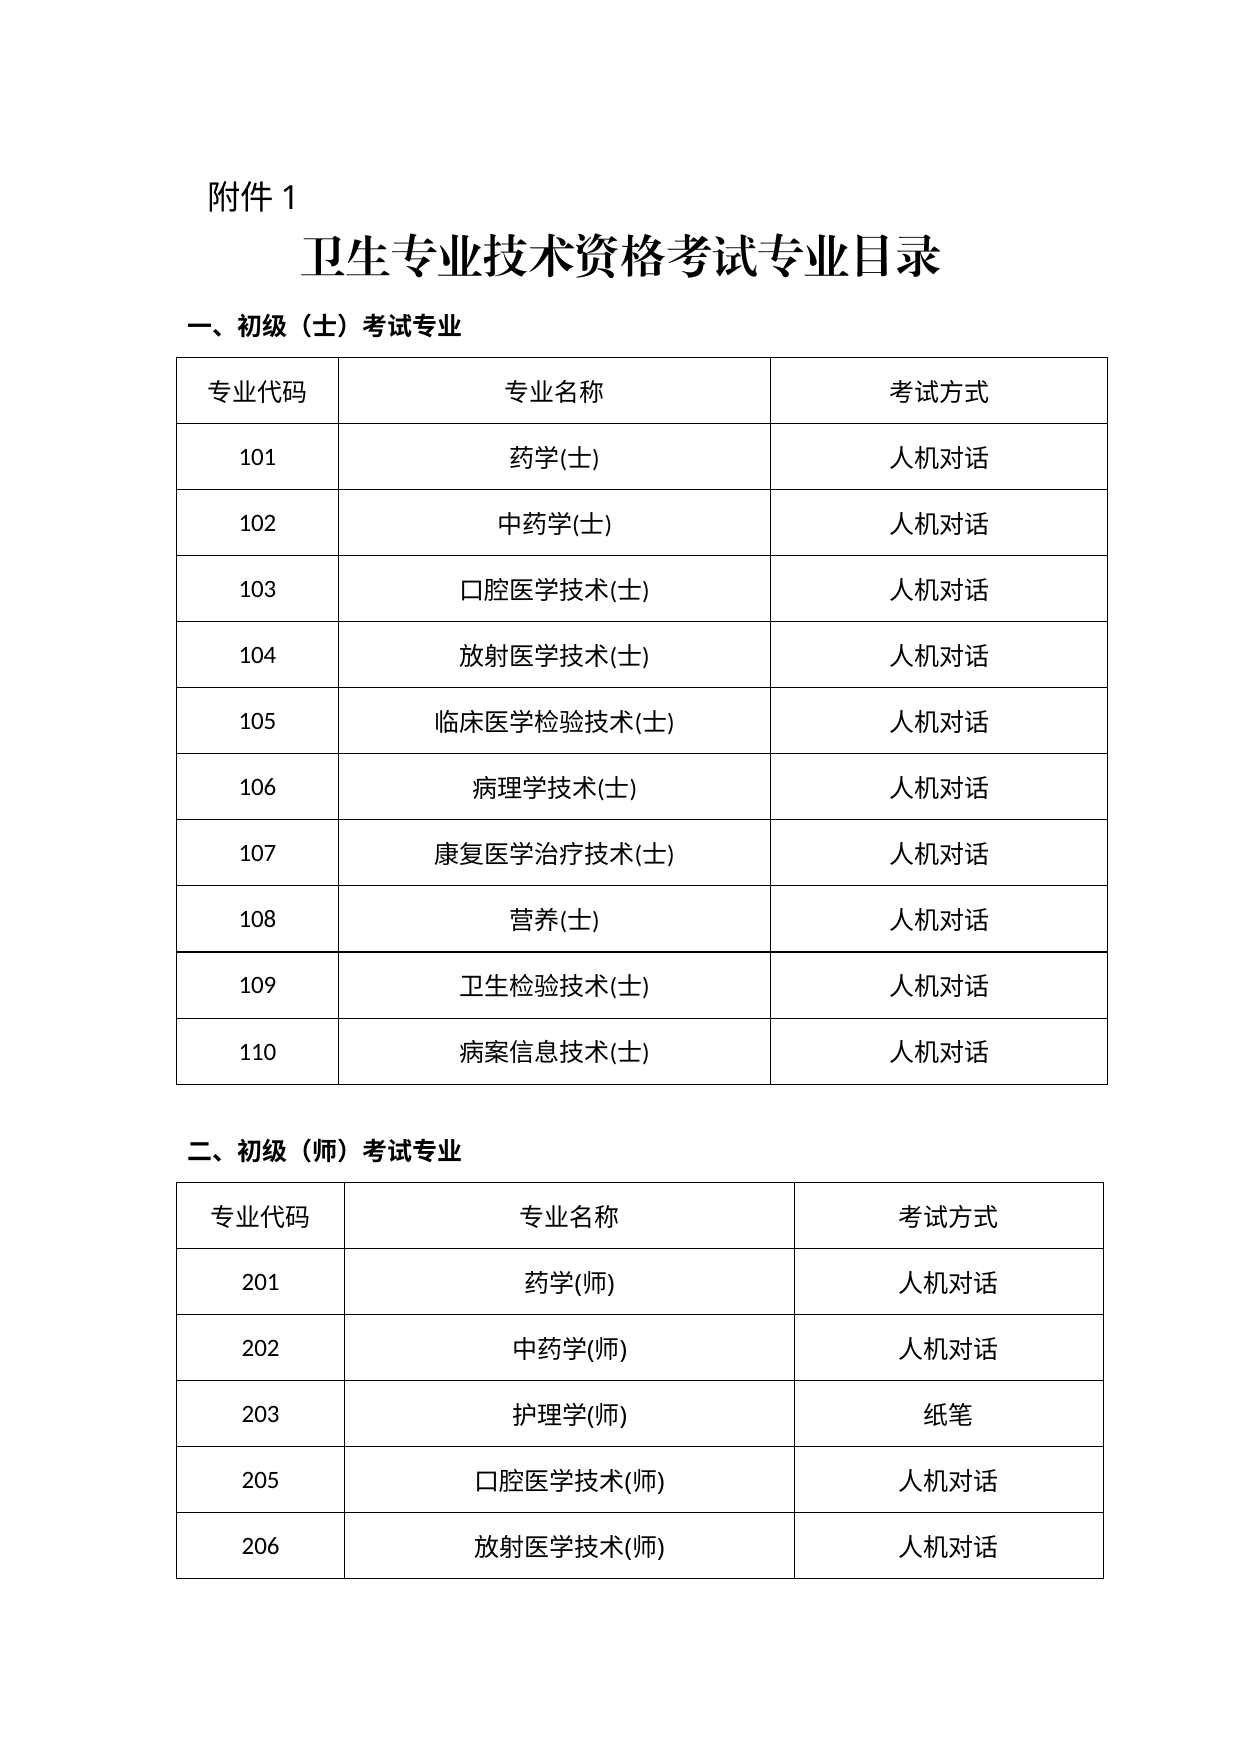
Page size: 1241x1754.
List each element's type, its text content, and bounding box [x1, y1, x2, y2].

table_cell 205 [177, 1447, 344, 1512]
text 卫生专业技术资格考试专业目录 [187, 227, 1053, 292]
table_header 专业代码 [177, 1183, 344, 1248]
table_cell 102 [177, 490, 338, 555]
text 附件1 [187, 162, 1053, 227]
table_cell 107 [177, 820, 338, 885]
table_cell 105 [177, 688, 338, 753]
table_cell 康复医学治疗技术(士) [339, 820, 770, 885]
table_cell 卫生检验技术(士) [339, 953, 770, 1017]
table_cell 人机对话 [795, 1249, 1103, 1314]
table_cell 110 [177, 1019, 338, 1083]
table_cell 口腔医学技术(师) [345, 1447, 794, 1512]
table_cell 109 [177, 953, 338, 1017]
table_cell 病案信息技术(士) [339, 1019, 770, 1083]
table_header 专业代码 [177, 358, 338, 423]
table_cell 纸笔 [795, 1381, 1103, 1446]
table_cell 人机对话 [771, 556, 1107, 621]
table_cell 108 [177, 886, 338, 951]
table_cell 放射医学技术(士) [339, 622, 770, 687]
table_cell 人机对话 [771, 1019, 1107, 1083]
table_cell 临床医学检验技术(士) [339, 688, 770, 753]
table_cell 人机对话 [795, 1447, 1103, 1512]
table_cell 人机对话 [771, 688, 1107, 753]
table_cell 病理学技术(士) [339, 754, 770, 819]
table_cell 人机对话 [771, 820, 1107, 885]
table_cell 人机对话 [771, 886, 1107, 951]
text 二、初级（师）考试专业 [187, 1117, 1053, 1182]
table_cell 人机对话 [771, 490, 1107, 555]
table_cell 206 [177, 1513, 344, 1578]
table_cell 202 [177, 1315, 344, 1380]
table_cell 203 [177, 1381, 344, 1446]
table_header 考试方式 [795, 1183, 1103, 1248]
table_cell 人机对话 [771, 622, 1107, 687]
table_cell 201 [177, 1249, 344, 1314]
table_cell 人机对话 [771, 953, 1107, 1017]
table_cell 101 [177, 424, 338, 489]
table_cell 放射医学技术(师) [345, 1513, 794, 1578]
table_cell 104 [177, 622, 338, 687]
table_header 考试方式 [771, 358, 1107, 423]
table_cell 护理学(师) [345, 1381, 794, 1446]
table_cell 106 [177, 754, 338, 819]
table_cell 人机对话 [795, 1513, 1103, 1578]
table_cell 人机对话 [771, 424, 1107, 489]
table_cell 中药学(士) [339, 490, 770, 555]
table_cell 药学(师) [345, 1249, 794, 1314]
table_cell 营养(士) [339, 886, 770, 951]
table_cell 人机对话 [795, 1315, 1103, 1380]
table_cell 中药学(师) [345, 1315, 794, 1380]
table_cell 人机对话 [771, 754, 1107, 819]
table_cell 口腔医学技术(士) [339, 556, 770, 621]
table_header 专业名称 [339, 358, 770, 423]
table_cell 103 [177, 556, 338, 621]
table_cell 药学(士) [339, 424, 770, 489]
text 一、初级（士）考试专业 [187, 292, 1053, 357]
table_header 专业名称 [345, 1183, 794, 1248]
